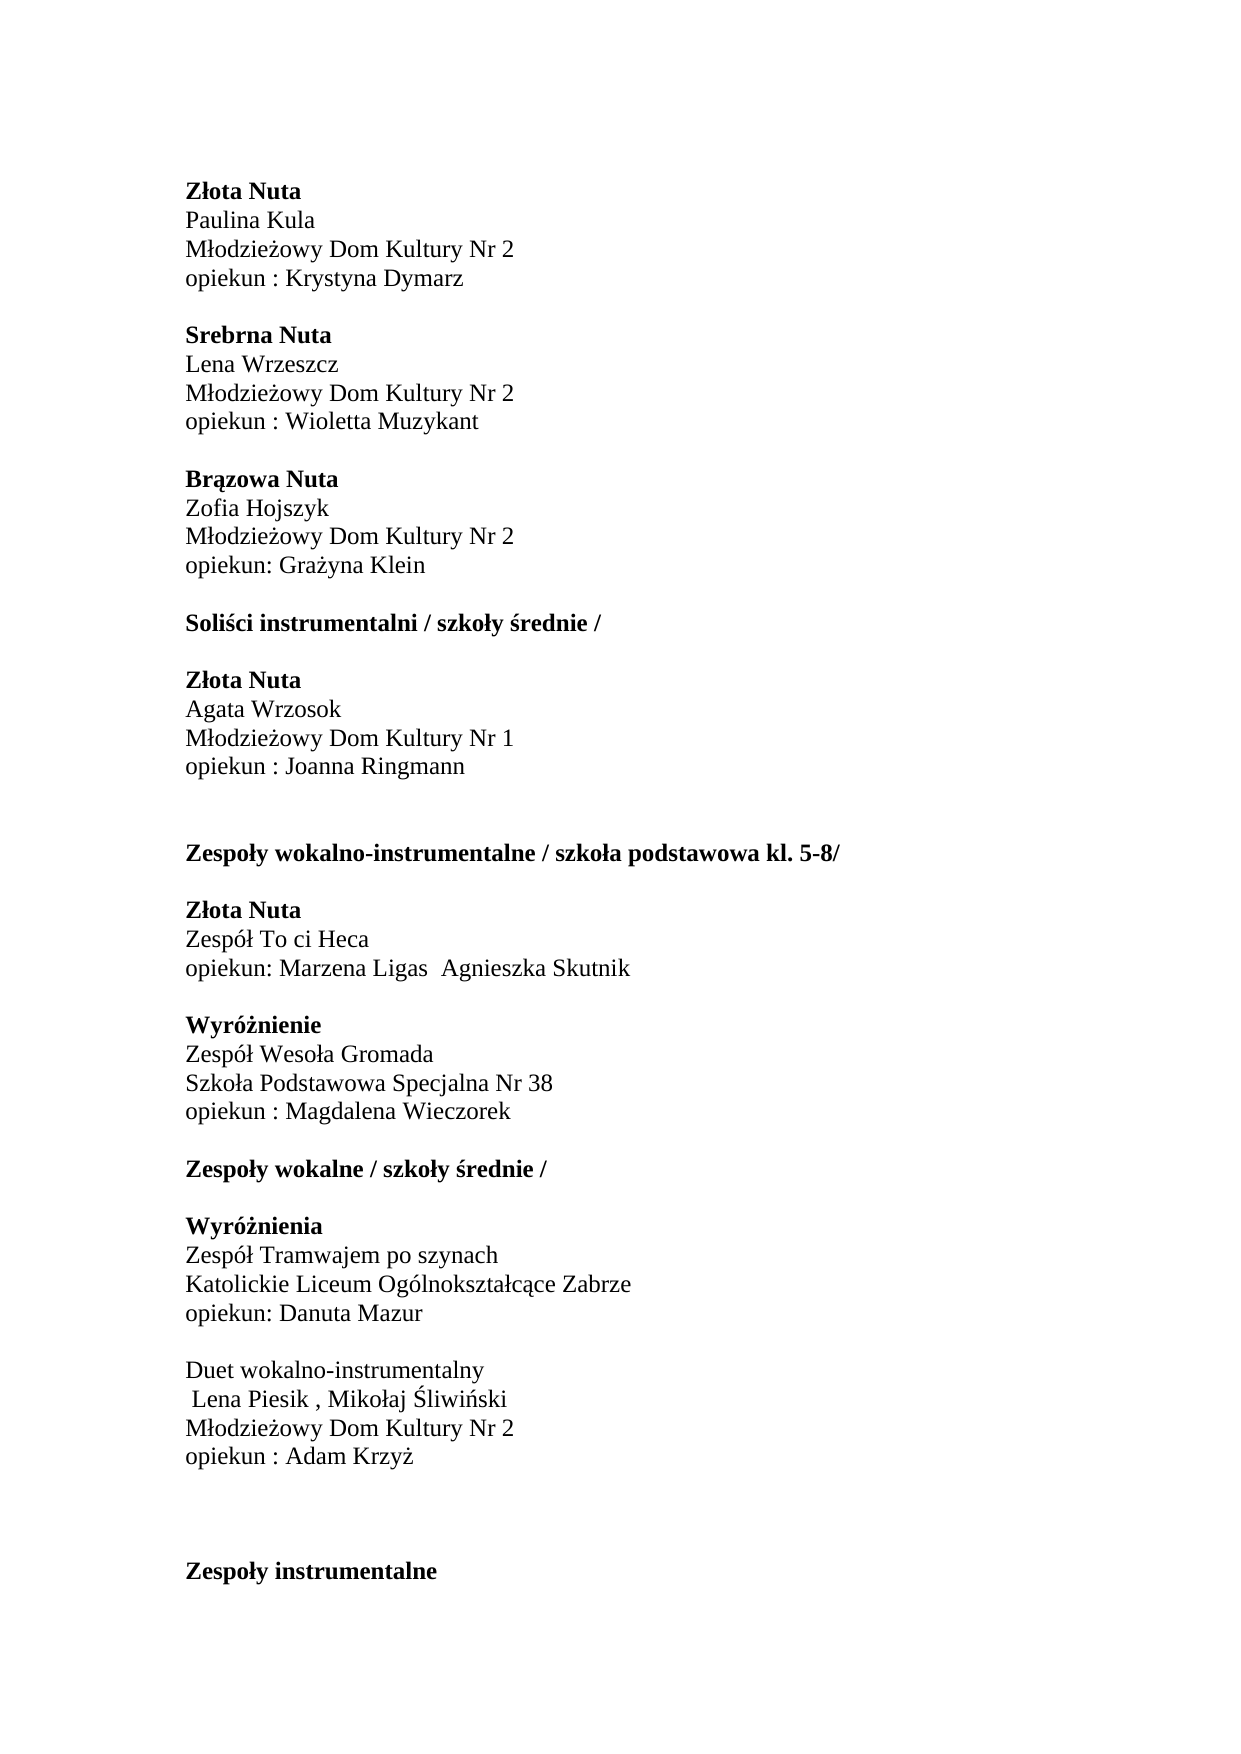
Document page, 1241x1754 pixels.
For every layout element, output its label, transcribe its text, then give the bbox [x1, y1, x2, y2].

text Młodzieżowy Dom Kultury Nr 1 [185, 723, 1093, 751]
text Zofia Hojszyk [185, 493, 1093, 521]
text Złota Nuta [185, 665, 1093, 694]
text Zespół To ci Heca [185, 924, 1093, 953]
text opiekun : Adam Krzyż [185, 1441, 1093, 1470]
text opiekun : Krystyna Dymarz [185, 263, 1093, 291]
text Wyróżnienia [185, 1211, 1093, 1240]
text Młodzieżowy Dom Kultury Nr 2 [185, 378, 1093, 406]
text Zespoły instrumentalne [185, 1556, 1093, 1585]
text Złota Nuta [185, 176, 1093, 205]
text Zespół Tramwajem po szynach [185, 1240, 1093, 1269]
text Duet wokalno-instrumentalny [185, 1355, 1093, 1384]
text Zespół Wesoła Gromada [185, 1039, 1093, 1068]
text Katolickie Liceum Ogólnokształcące Zabrze [185, 1269, 1093, 1298]
text Zespoły wokalne / szkoły średnie / [185, 1154, 1093, 1183]
text Młodzieżowy Dom Kultury Nr 2 [185, 234, 1093, 263]
text opiekun: Danuta Mazur [185, 1298, 1093, 1326]
text Srebrna Nuta [185, 320, 1093, 349]
text opiekun: Marzena Ligas Agnieszka Skutnik [185, 953, 1093, 981]
text opiekun: Grażyna Klein [185, 550, 1093, 579]
text opiekun : Joanna Ringmann [185, 751, 1093, 780]
text Młodzieżowy Dom Kultury Nr 2 [185, 1413, 1093, 1441]
text opiekun : Wioletta Muzykant [185, 406, 1093, 435]
text Lena Piesik , Mikołaj Śliwiński [185, 1384, 1093, 1413]
text Wyróżnienie [185, 1010, 1093, 1039]
text opiekun : Magdalena Wieczorek [185, 1096, 1093, 1125]
text Brązowa Nuta [185, 464, 1093, 493]
text Soliści instrumentalni / szkoły średnie / [148, 608, 1093, 636]
text Agata Wrzosok [185, 694, 1093, 723]
text Młodzieżowy Dom Kultury Nr 2 [185, 521, 1093, 550]
text Złota Nuta [185, 895, 1093, 924]
text Paulina Kula [185, 205, 1093, 234]
text Szkoła Podstawowa Specjalna Nr 38 [185, 1068, 1093, 1096]
text Lena Wrzeszcz [185, 349, 1093, 378]
text Zespoły wokalno-instrumentalne / szkoła podstawowa kl. 5-8/ [185, 838, 1093, 866]
